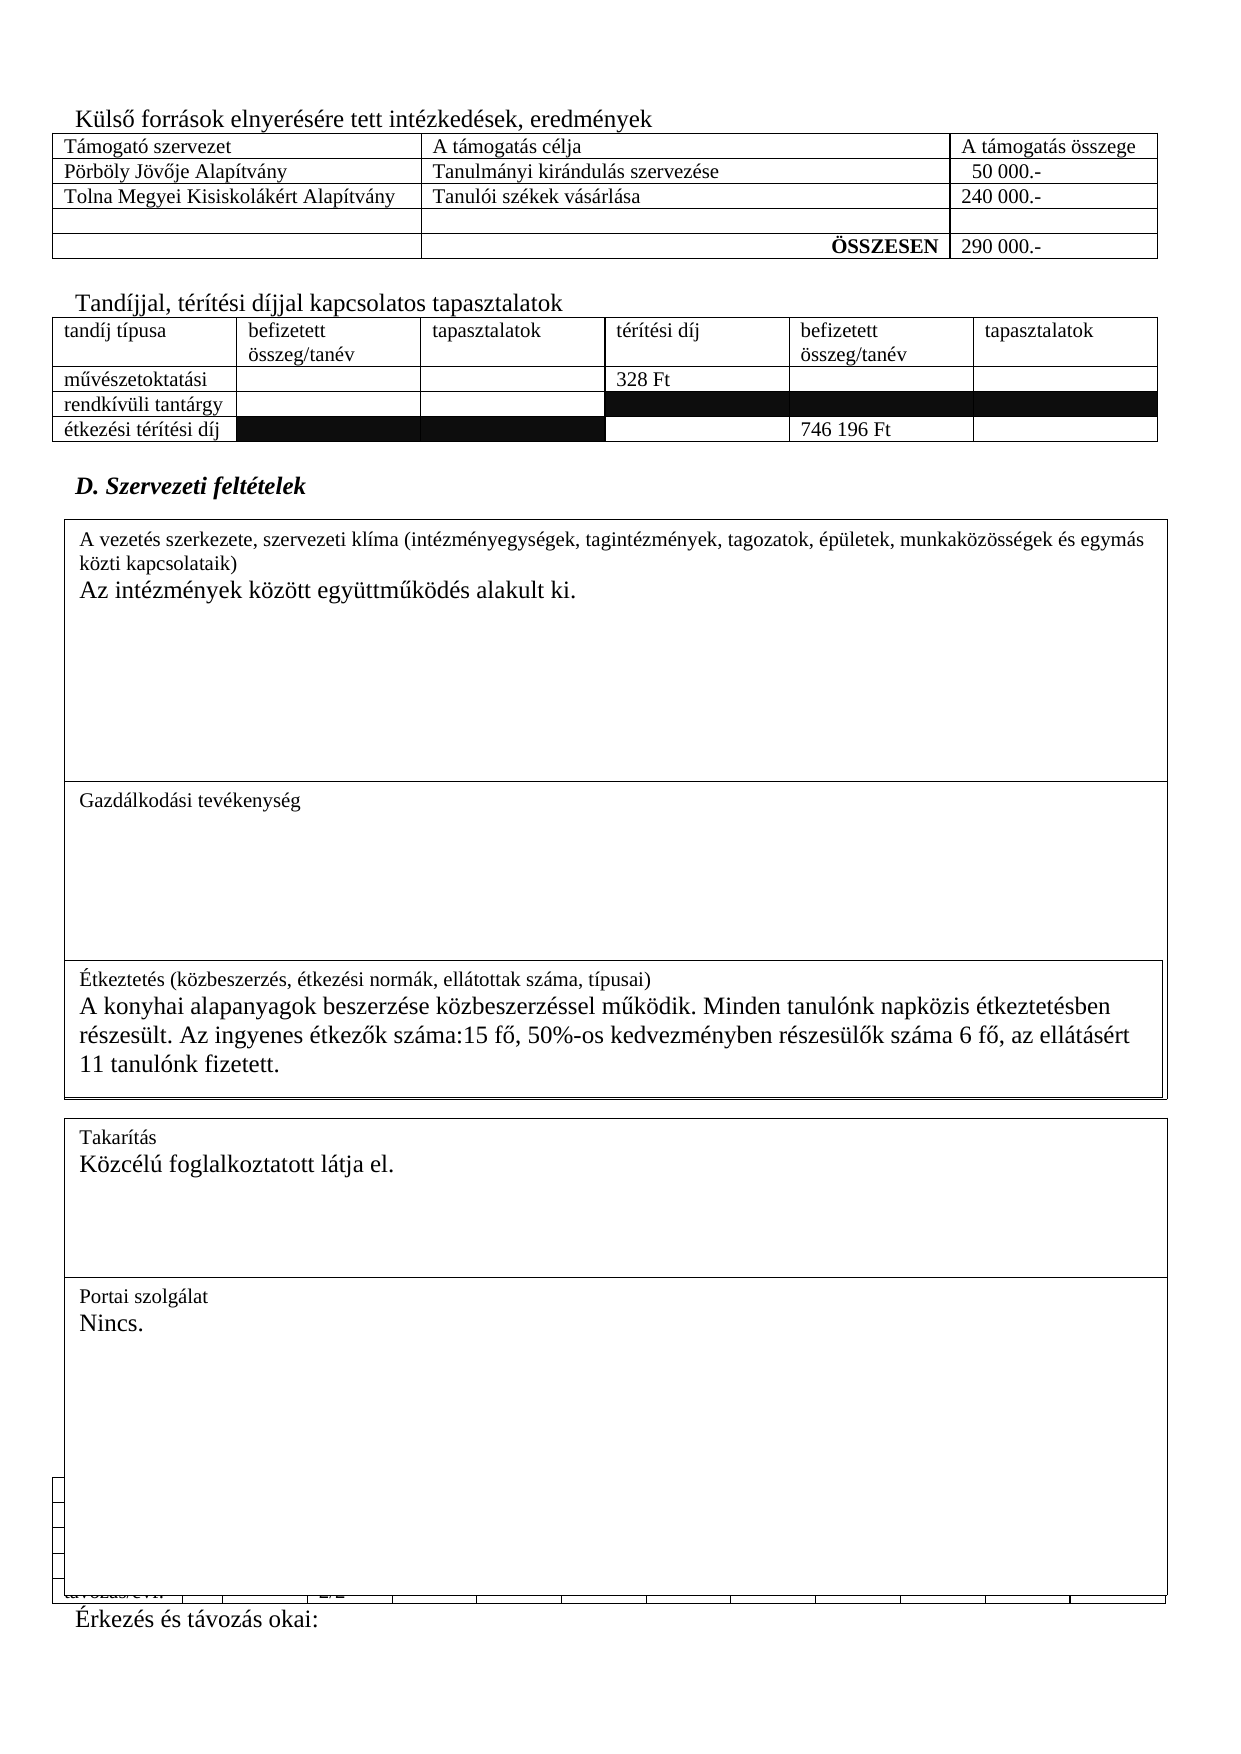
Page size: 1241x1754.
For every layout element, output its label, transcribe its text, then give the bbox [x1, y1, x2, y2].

table_cell [986, 1596, 1069, 1603]
table_cell [237, 367, 420, 391]
table_cell [790, 367, 973, 391]
table_cell [974, 367, 1157, 391]
table_header térítési díj [606, 318, 789, 366]
table_cell távozás/évf. [53, 1579, 182, 1603]
table_cell ÖSSZESEN [422, 234, 949, 258]
table_header befizetett összeg/tanév [790, 318, 973, 366]
table_header Támogató szervezet [53, 134, 421, 158]
table_cell Pörböly Jövője Alapítvány [53, 159, 421, 183]
table_cell [974, 417, 1157, 441]
table_cell rendkívüli tantárgy [53, 392, 236, 416]
table_cell művészetoktatási [53, 367, 236, 391]
table_cell [790, 392, 973, 416]
table_cell [606, 417, 789, 441]
table_cell [1071, 1596, 1165, 1603]
table_cell [562, 1596, 646, 1603]
text Külső források elnyerésére tett intézkedések, eredmények [75, 104, 1165, 132]
table_cell 290 000.- [951, 234, 1157, 258]
table_cell [731, 1596, 815, 1603]
table_cell [421, 367, 604, 391]
table_cell [816, 1596, 900, 1603]
table_cell 746 196 Ft [790, 417, 973, 441]
table_cell [477, 1596, 561, 1603]
table_cell [422, 209, 949, 233]
table_cell [421, 417, 604, 441]
table_header A támogatás célja [422, 134, 949, 158]
table_cell [237, 392, 420, 416]
table_cell Tanulmányi kirándulás szervezése [422, 159, 949, 183]
table_cell [53, 234, 421, 258]
table_cell 328 Ft [606, 367, 789, 391]
table_header tapasztalatok [974, 318, 1157, 366]
table_header tapasztalatok [421, 318, 604, 366]
text Érkezés és távozás okai: [75, 1604, 1165, 1632]
table_cell [421, 392, 604, 416]
table_cell 50 000.- [951, 159, 1157, 183]
table_header [53, 1478, 64, 1502]
table_cell [223, 1596, 307, 1603]
table_header A támogatás összege [951, 134, 1157, 158]
table_cell étkezési térítési díj [53, 417, 236, 441]
table_cell [901, 1596, 985, 1603]
table_cell [974, 392, 1157, 416]
table_cell Tanulói székek vásárlása [422, 184, 949, 208]
table_cell Tolna Megyei Kisiskolákért Alapítvány [53, 184, 421, 208]
table_cell [237, 417, 420, 441]
table_header befizetett összeg/tanév [237, 318, 420, 366]
table_cell [53, 209, 421, 233]
text Tandíjjal, térítési díjjal kapcsolatos tapasztalatok [75, 288, 1165, 317]
table_cell [951, 209, 1157, 233]
text D. Szervezeti feltételek [75, 471, 1165, 499]
table_cell [606, 392, 789, 416]
table_cell 240 000.- [951, 184, 1157, 208]
table_cell [183, 1596, 222, 1603]
table_cell [393, 1596, 476, 1603]
table_cell [647, 1596, 730, 1603]
table_header tandíj típusa [53, 318, 236, 366]
